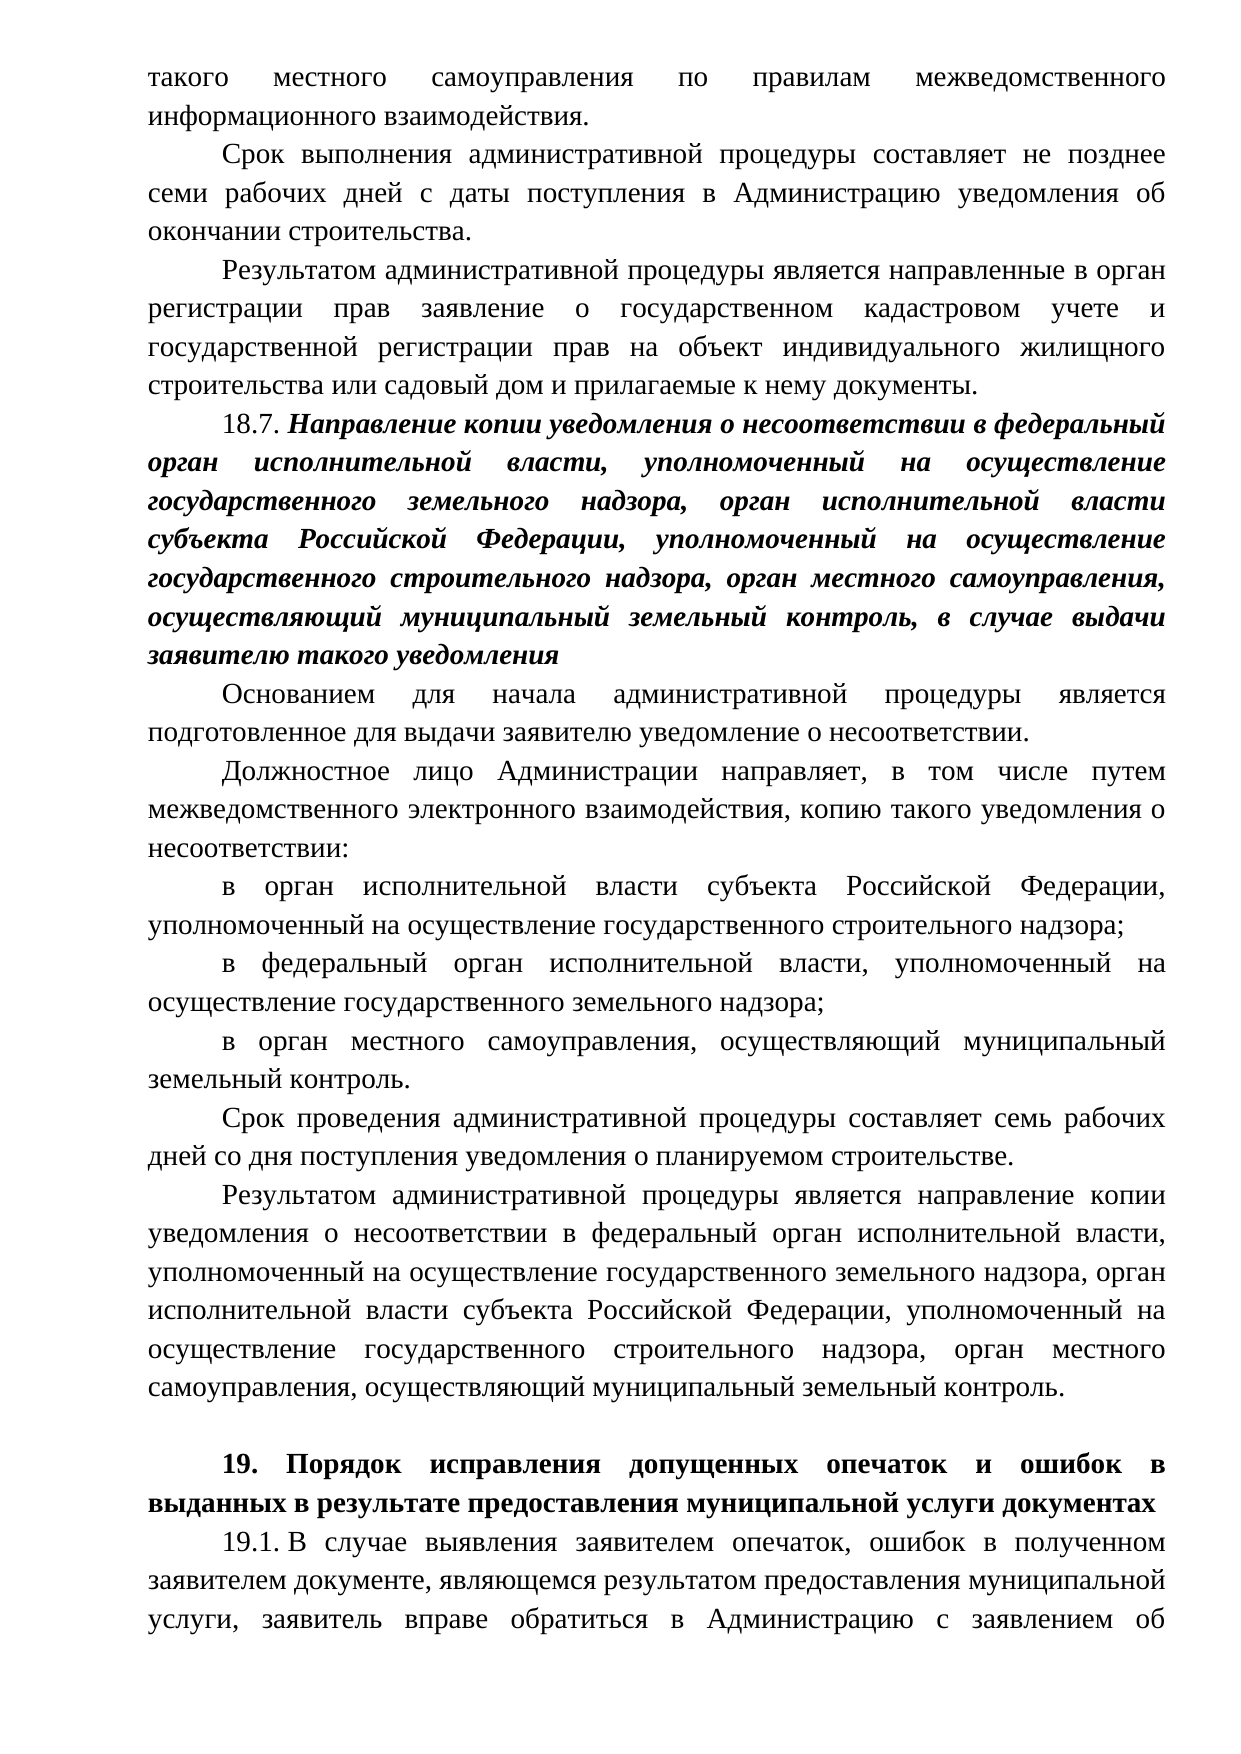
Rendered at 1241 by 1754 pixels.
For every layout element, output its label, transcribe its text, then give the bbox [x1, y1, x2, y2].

text Срок выполнения административной процедуры составляет не позднее семи рабочих дней с даты поступления в Администрацию уведомления об окончании строительства. [148, 136, 1167, 247]
text в орган исполнительной власти субъекта Российской Федерации, уполномоченный на осуществление государственного строительного надзора; [148, 868, 1167, 941]
text Результатом административной процедуры является направленные в орган регистрации прав заявление о государственном кадастровом учете и государственной регистрации прав на объект индивидуального жилищного строительства или садовый дом и прилагаемые к нему документы. [148, 252, 1167, 401]
text 18.7. Направление копии уведомления о несоответствии в федеральный орган исполнительной власти, уполномоченный на осуществление государственного земельного надзора, орган исполнительной власти субъекта Российской Федерации, уполномоченный на осуществление государственного строительного надзора, орган местного самоуправления, осуществляющий муниципальный земельный контроль, в случае выдачи заявителю такого уведомления [148, 406, 1167, 671]
text в федеральный орган исполнительной власти, уполномоченный на осуществление государственного земельного надзора; [148, 946, 1167, 1018]
text Основанием для начала административной процедуры является подготовленное для выдачи заявителю уведомление о несоответствии. [148, 676, 1167, 748]
text 19. Порядок исправления допущенных опечаток и ошибок в выданных в результате предоставления муниципальной услуги документах [148, 1447, 1167, 1519]
text Результатом административной процедуры является направление копии уведомления о несоответствии в федеральный орган исполнительной власти, уполномоченный на осуществление государственного земельного надзора, орган исполнительной власти субъекта Российской Федерации, уполномоченный на осуществление государственного строительного надзора, орган местного самоуправления, осуществляющий муниципальный земельный контроль. [148, 1177, 1167, 1403]
text в орган местного самоуправления, осуществляющий муниципальный земельный контроль. [148, 1023, 1167, 1095]
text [148, 59, 1167, 131]
text Срок проведения административной процедуры составляет семь рабочих дней со дня поступления уведомления о планируемом строительстве. [148, 1100, 1167, 1172]
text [148, 1524, 1167, 1634]
text Должностное лицо Администрации направляет, в том числе путем межведомственного электронного взаимодействия, копию такого уведомления о несоответствии: [148, 753, 1167, 863]
